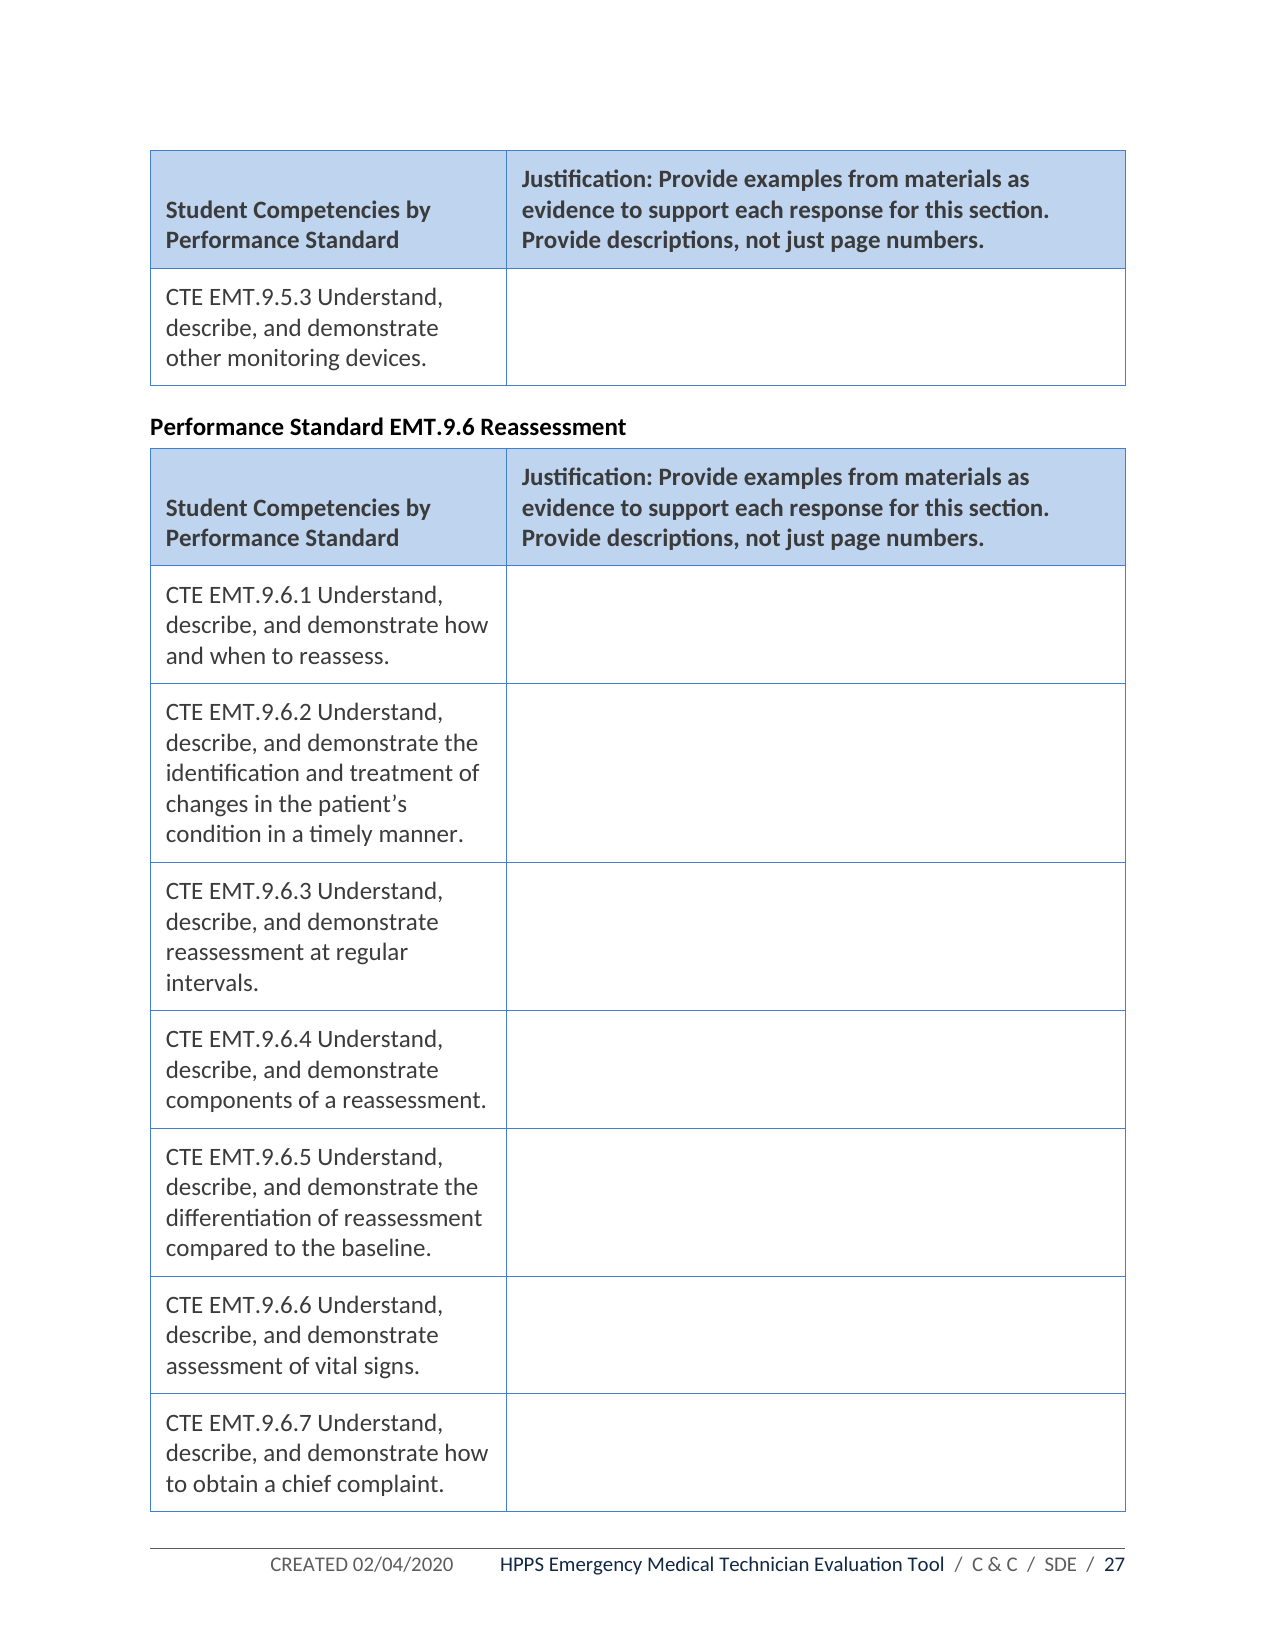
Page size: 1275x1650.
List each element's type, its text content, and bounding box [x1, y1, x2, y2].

table_cell CTE EMT.9.6.7 Understand, describe, and demonstrate how to obtain a chief complaint. [151, 1394, 506, 1511]
table_cell [507, 863, 1125, 1010]
table_cell CTE EMT.9.6.2 Understand, describe, and demonstrate the identification and treatment of changes in the patient’s condition in a timely manner. [151, 684, 506, 862]
table_cell CTE EMT.9.6.3 Understand, describe, and demonstrate reassessment at regular intervals. [151, 863, 506, 1010]
table_cell [507, 269, 1125, 385]
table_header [151, 151, 506, 268]
table_cell [507, 566, 1125, 683]
table_cell [507, 1277, 1125, 1393]
table_header Justification: Provide examples from materials as evidence to support each response for this section. Provide descriptions, not just page numbers. [507, 449, 1125, 565]
table_cell [507, 1394, 1125, 1511]
table_cell CTE EMT.9.5.3 Understand, describe, and demonstrate other monitoring devices. [151, 269, 506, 385]
table_cell [507, 1129, 1125, 1276]
table_cell CTE EMT.9.6.1 Understand, describe, and demonstrate how and when to reassess. [151, 566, 506, 683]
table_cell CTE EMT.9.6.6 Understand, describe, and demonstrate assessment of vital signs. [151, 1277, 506, 1393]
table_cell CTE EMT.9.6.4 Understand, describe, and demonstrate components of a reassessment. [151, 1011, 506, 1127]
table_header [507, 151, 1125, 268]
subtitle Performance Standard EMT.9.6 Reassessment [150, 411, 1125, 442]
table_header Student Competencies by Performance Standard [151, 449, 506, 565]
table_cell [507, 1011, 1125, 1127]
table_cell CTE EMT.9.6.5 Understand, describe, and demonstrate the differentiation of reassessment compared to the baseline. [151, 1129, 506, 1276]
table_cell [507, 684, 1125, 862]
